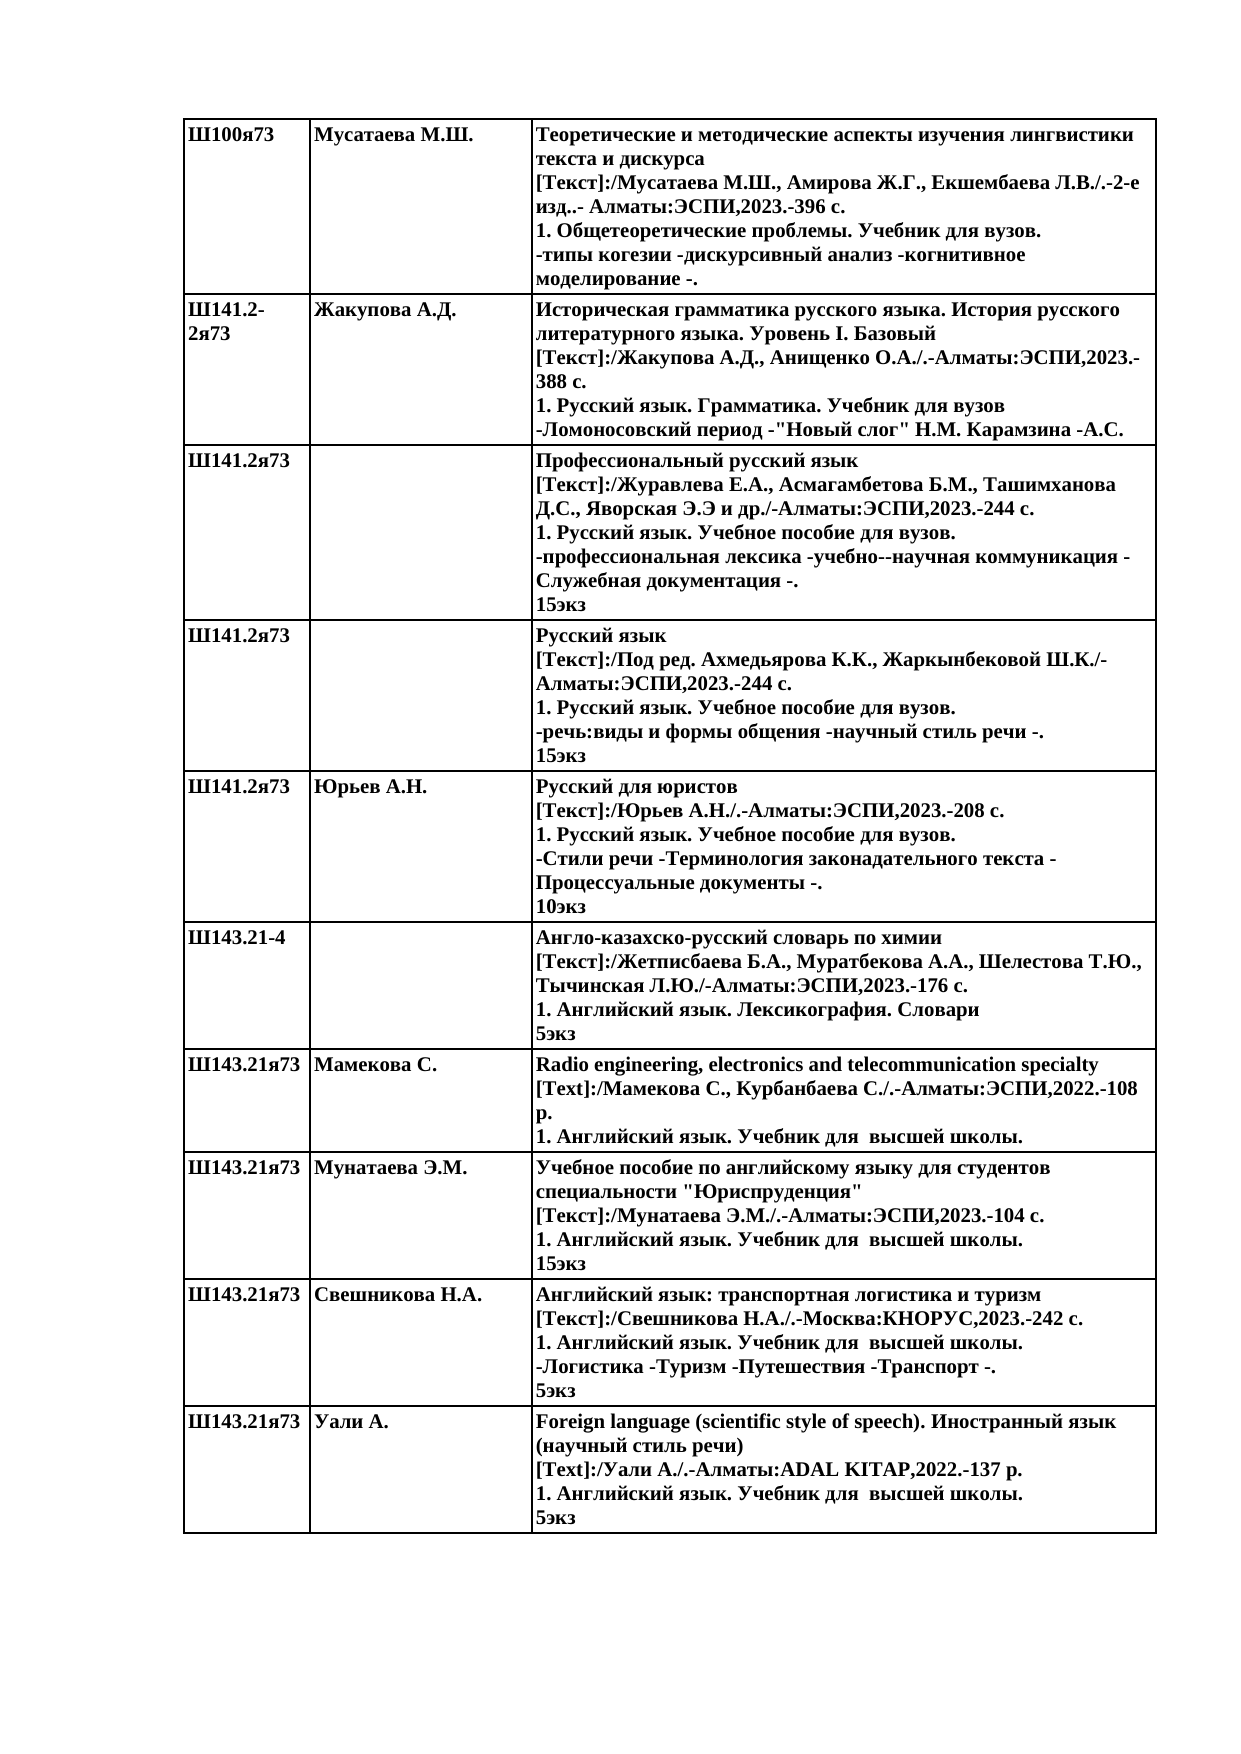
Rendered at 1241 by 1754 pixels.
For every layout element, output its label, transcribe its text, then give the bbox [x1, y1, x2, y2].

table_cell Жакупова А.Д. [311, 295, 531, 444]
table_cell [177, 1151, 183, 1278]
table_cell Ш141.2я73 [185, 621, 309, 770]
table_cell Ш141.2я73 [185, 446, 309, 619]
table_cell Учебное пособие по английскому языку для студентов специальности "Юриспруденция" [Tекст]:/Мунатаева Э.М./.-Алматы:ЭСПИ,2023.-104 с. 1. Английский язык. Учебник для высшей школы. 15экз [533, 1153, 1155, 1278]
table_cell Foreign language (scientific style of speech). Иностранный язык (научный стиль речи) [Text]:/Уали А./.-Алматы:ADAL KITAP,2022.-137 р. 1. Английский язык. Учебник для высшей школы. 5экз [533, 1407, 1155, 1532]
table_cell Мусатаева М.Ш. [311, 120, 531, 293]
table_cell [177, 1278, 183, 1405]
table_cell [311, 621, 531, 770]
table_cell Ш143.21я73 [185, 1280, 309, 1405]
table_cell [177, 619, 183, 770]
table_cell [177, 770, 183, 921]
table_cell [177, 921, 183, 1048]
table_cell [177, 444, 183, 619]
table_cell Ш143.21я73 [185, 1407, 309, 1532]
table_cell Английский язык: транспортная логистика и туризм [Tекст]:/Свешникова Н.А./.-Москва:КНОРУС,2023.-242 с. 1. Английский язык. Учебник для высшей школы. -Логистика -Туризм -Путешествия -Транспорт -. 5экз [533, 1280, 1155, 1405]
table_cell Русский для юристов [Tекст]:/Юрьев А.Н./.-Алматы:ЭСПИ,2023.-208 с. 1. Русский язык. Учебное пособие для вузов. -Стили речи -Терминология законадательного текста -Процессуальные документы -. 10экз [533, 772, 1155, 921]
table_cell Ш143.21я73 [185, 1050, 309, 1151]
table_cell Мунатаева Э.М. [311, 1153, 531, 1278]
table_cell Профессиональный русский язык [Tекст]:/Журавлева Е.А., Асмагамбетова Б.М., Ташимханова Д.С., Яворская Э.Э и др./-Алматы:ЭСПИ,2023.-244 с. 1. Русский язык. Учебное пособие для вузов. -профессиональная лексика -учебно--научная коммуникация -Служебная документация -. 15экз [533, 446, 1155, 619]
table_cell Ш141.2-2я73 [185, 295, 309, 444]
table_cell [177, 1405, 183, 1532]
table_cell Radio engineering, electronics and telecommunication specialty [Text]:/Мамекова С., Курбанбаева С./.-Алматы:ЭСПИ,2022.-108 р. 1. Английский язык. Учебник для высшей школы. 20экз [533, 1050, 1155, 1151]
table_cell [311, 923, 531, 1048]
table_cell Мамекова С. [311, 1050, 531, 1151]
table_cell [311, 446, 531, 619]
table_cell [177, 293, 183, 444]
table_cell Юрьев А.Н. [311, 772, 531, 921]
table_cell Свешникова Н.А. [311, 1280, 531, 1405]
table_cell [177, 118, 183, 293]
table_cell Англо-казахско-русский словарь по химии [Tекст]:/Жетписбаева Б.А., Муратбекова А.А., Шелестова Т.Ю., Тычинская Л.Ю./-Алматы:ЭСПИ,2023.-176 с. 1. Английский язык. Лексикография. Словари 5экз [533, 923, 1155, 1048]
table_cell Историческая грамматика русского языка. История русского литературного языка. Уровень І. Базовый [Tекст]:/Жакупова А.Д., Анищенко О.А./.-Алматы:ЭСПИ,2023.-388 с. 1. Русский язык. Грамматика. Учебник для вузов -Ломоносовский период -"Новый слог" Н.М. Карамзина -А.С. Пушкин -. 5экз [533, 295, 1155, 444]
table_cell [177, 1048, 183, 1151]
table_cell Ш143.21я73 [185, 1153, 309, 1278]
table_cell Теоретические и методические аспекты изучения лингвистики текста и дискурса [Tекст]:/Мусатаева М.Ш., Амирова Ж.Г., Екшембаева Л.В./.-2-е изд..- Алматы:ЭСПИ,2023.-396 с. 1. Общетеоретические проблемы. Учебник для вузов. -типы когезии -дискурсивный анализ -когнитивное моделирование -. 5экз [533, 120, 1155, 293]
table_cell Ш143.21-4 [185, 923, 309, 1048]
table_cell Уали А. [311, 1407, 531, 1532]
table_cell Русский язык [Tекст]:/Под ред. Ахмедьярова К.К., Жаркынбековой Ш.К./- Алматы:ЭСПИ,2023.-244 с. 1. Русский язык. Учебное пособие для вузов. -речь:виды и формы общения -научный стиль речи -. 15экз [533, 621, 1155, 770]
table_cell Ш100я73 [185, 120, 309, 293]
table_cell Ш141.2я73 [185, 772, 309, 921]
